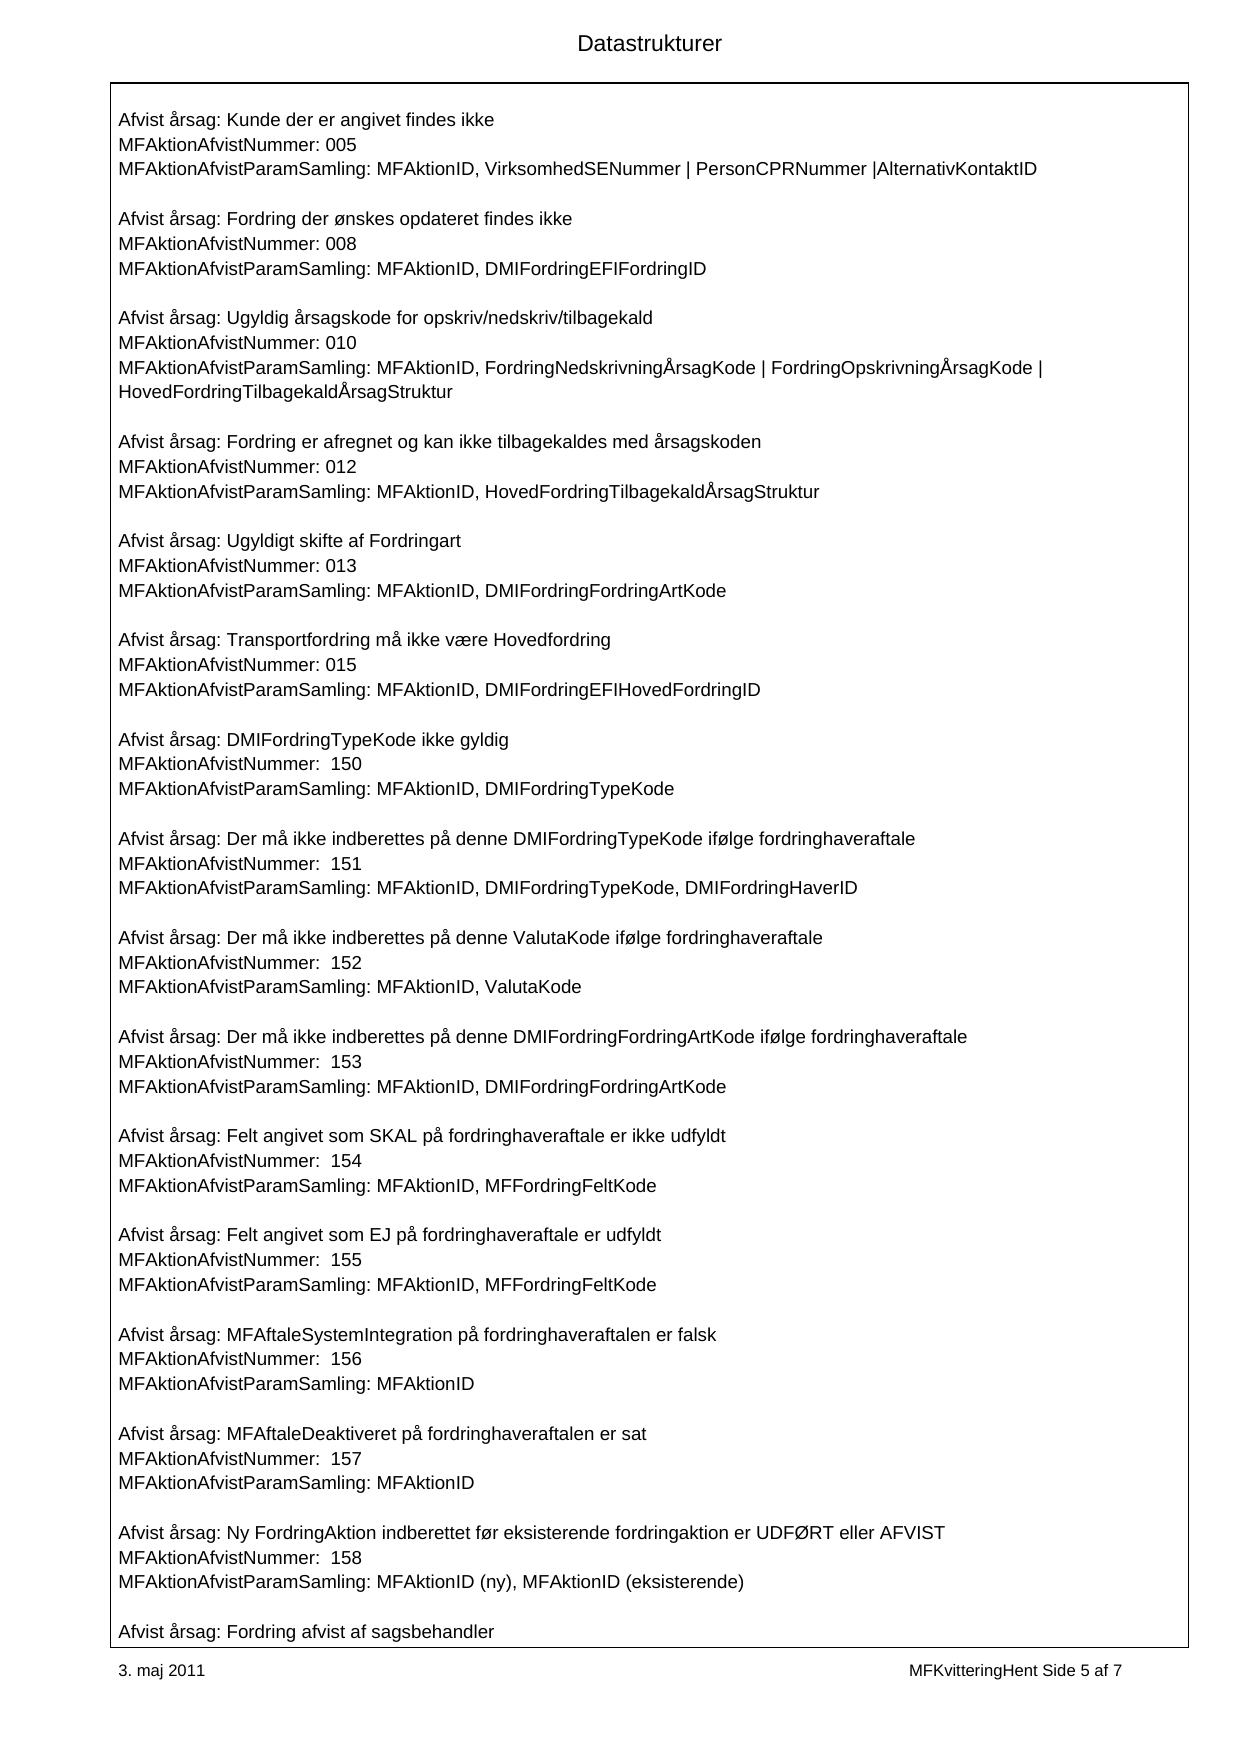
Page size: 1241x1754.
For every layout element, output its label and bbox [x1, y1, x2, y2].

table_cell [111, 84, 1188, 1647]
